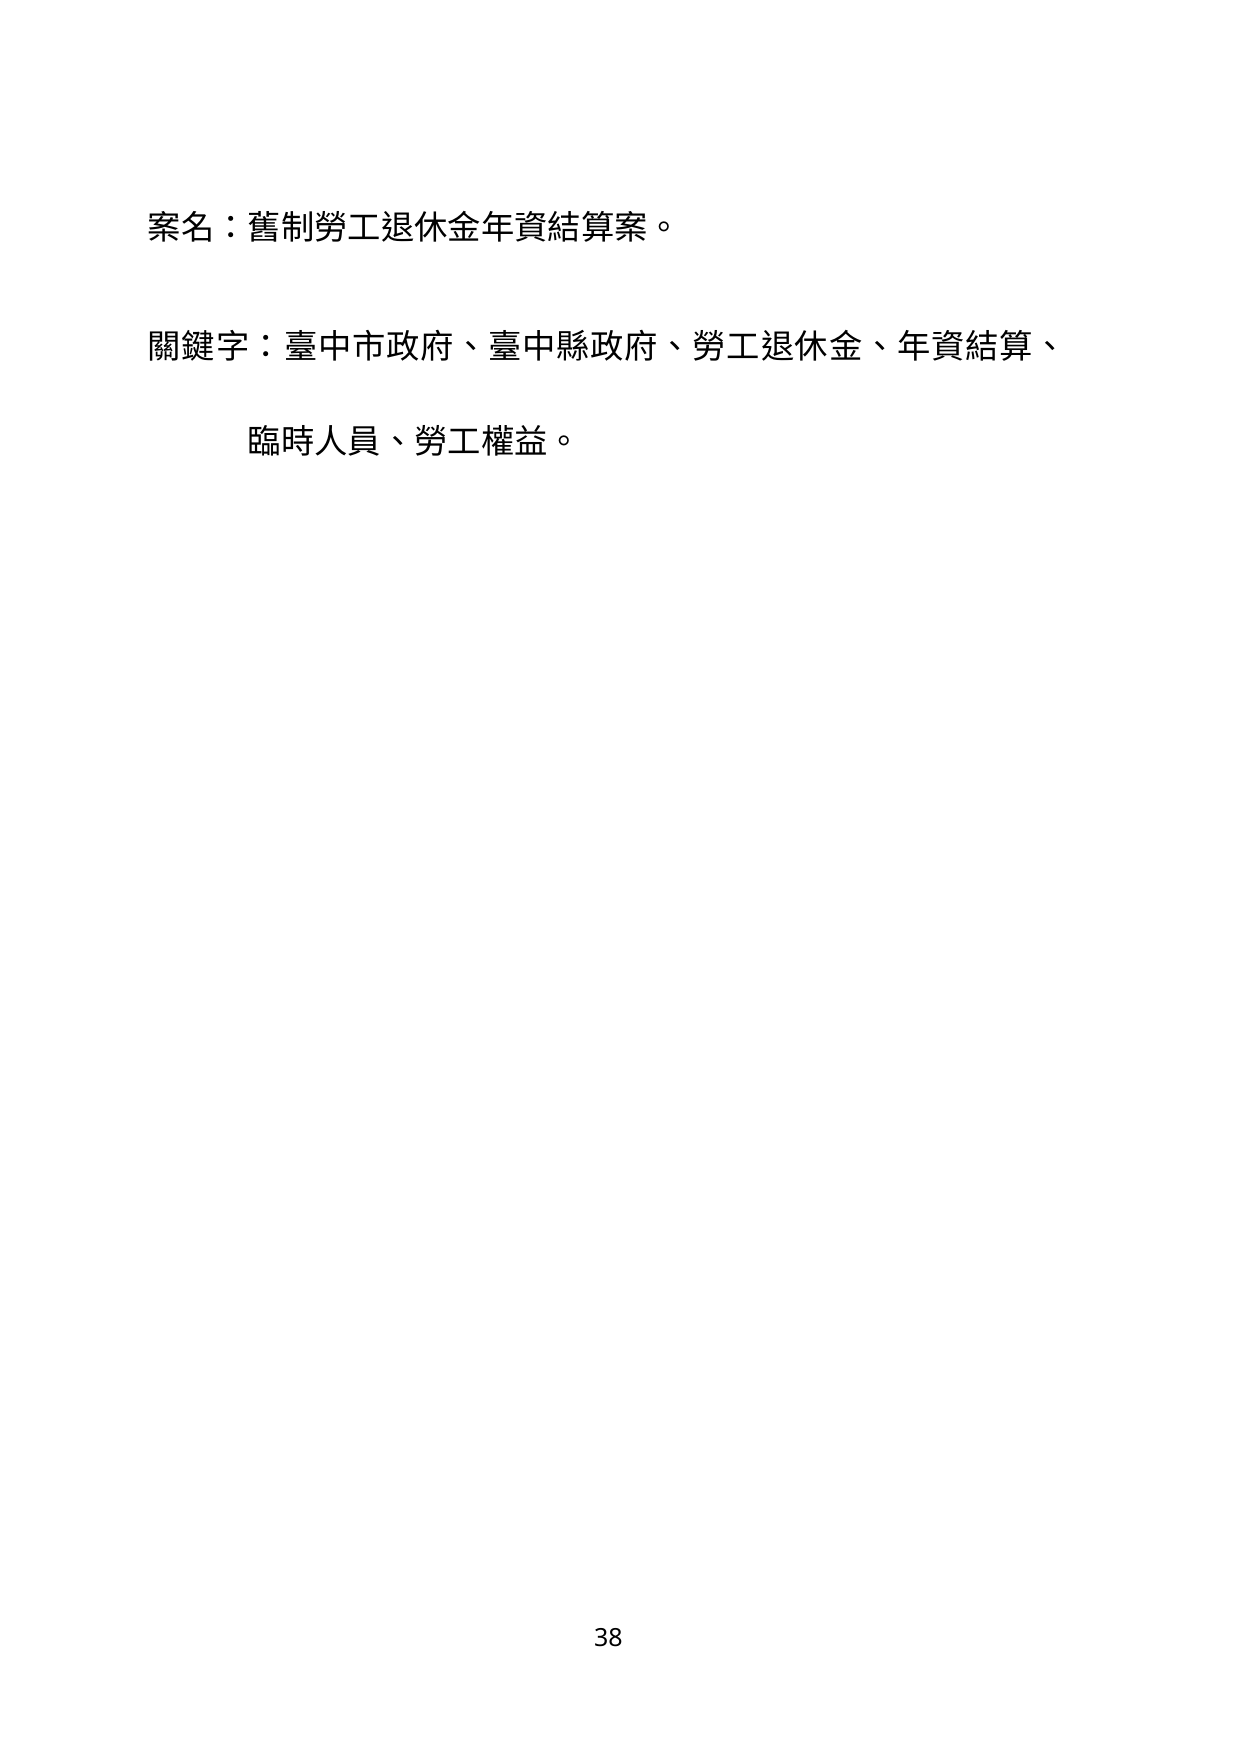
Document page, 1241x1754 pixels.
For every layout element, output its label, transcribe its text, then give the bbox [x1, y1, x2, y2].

text 案名：舊制勞工退休金年資結算案。 [148, 177, 1069, 272]
text 關鍵字：臺中市政府、臺中縣政府、勞工退休金、年資結算、臨時人員、勞工權益。 [148, 296, 1069, 487]
